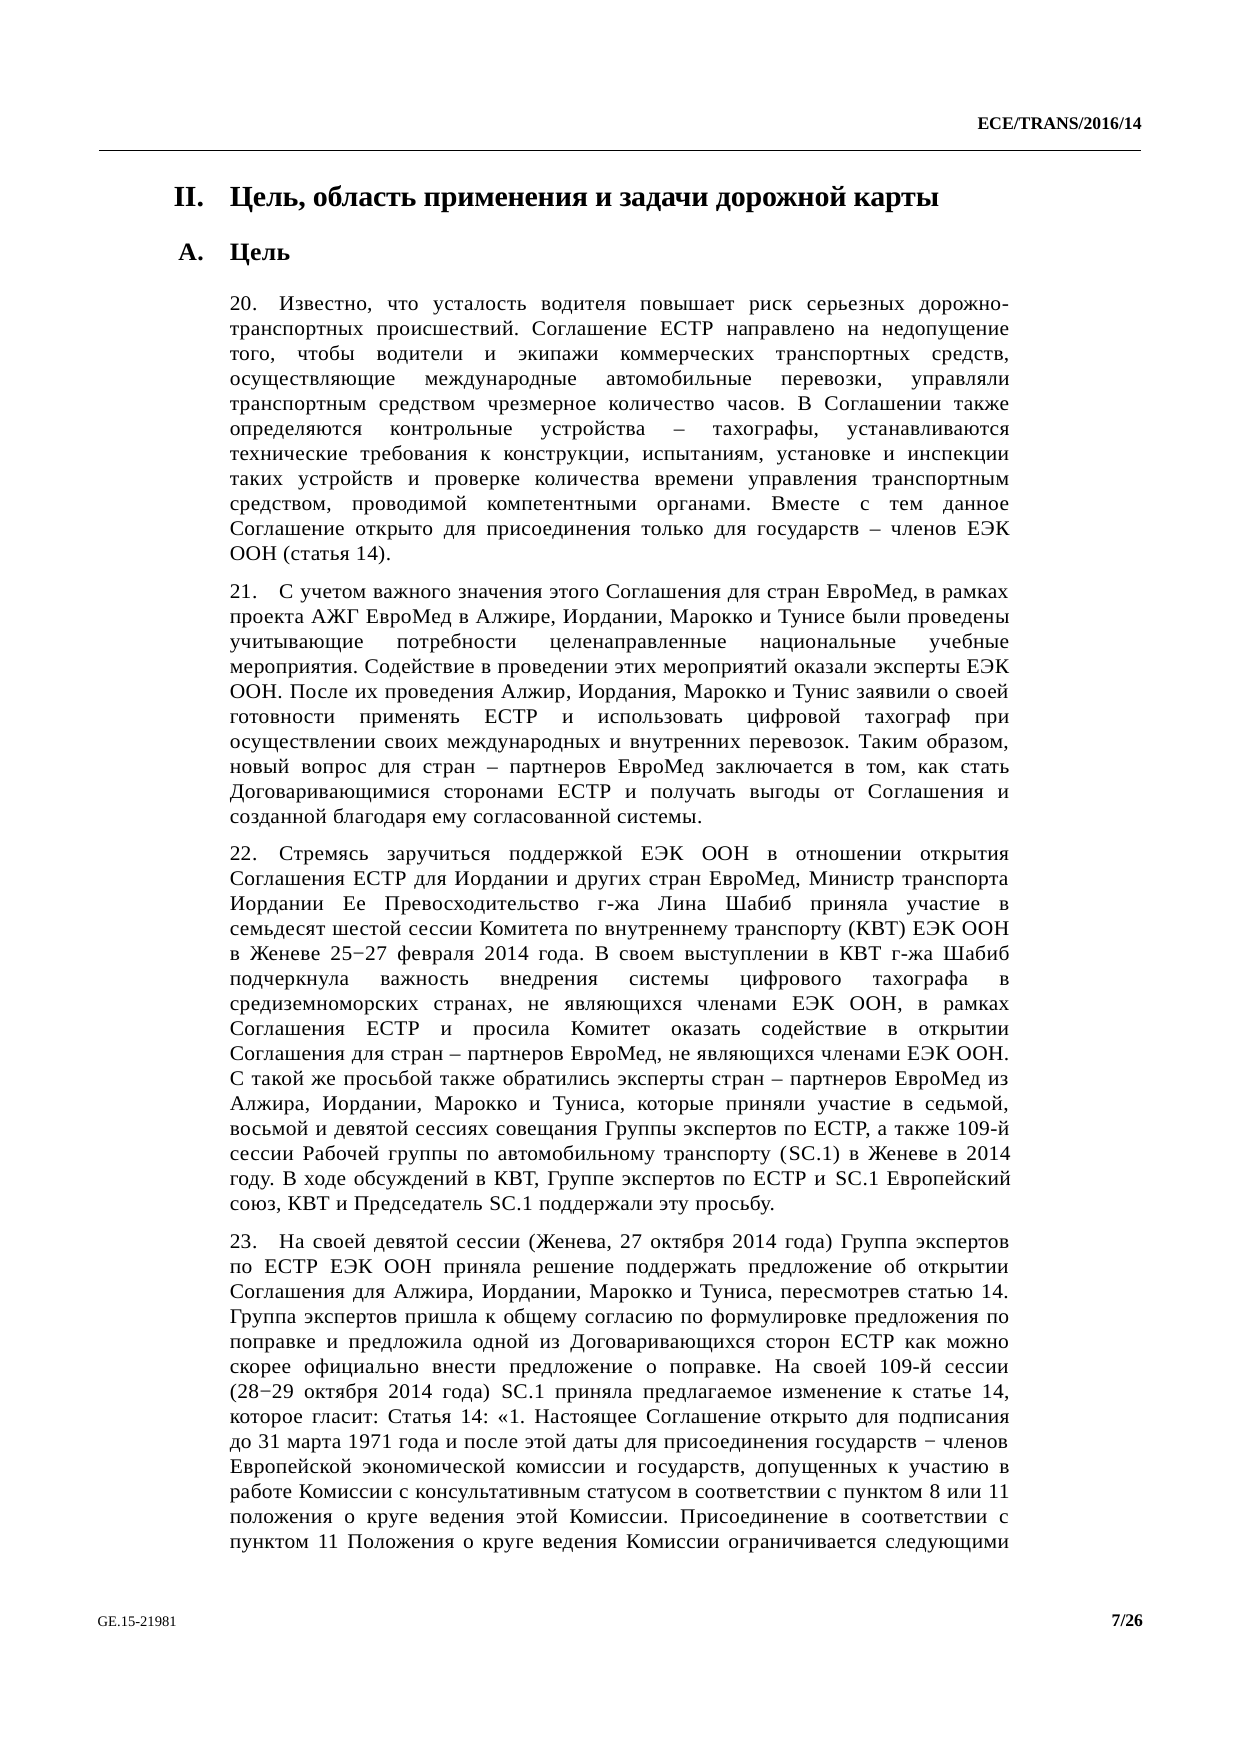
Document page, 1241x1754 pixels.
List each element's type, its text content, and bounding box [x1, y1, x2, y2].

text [229, 1228, 1011, 1553]
text 20. Известно, что усталость водителя повышает риск серьезных дорожно-транспортных происшествий. Соглашение ЕСТР направлено на недопущение того, чтобы водители и экипажи коммерческих транспортных средств, осуществляющие международные автомобильные перевозки, управляли транспортным средством чрезмерное количество часов. В Соглашении также определяются контрольные устройства – тахографы, устанавливаются технические требования к конструкции, испытаниям, установке и инспекции таких устройств и проверке количества времени управления транспортным средством, проводимой компетентными органами. Вместе с тем данное Соглашение открыто для присоединения только для государств – членов ЕЭК ООН (статья 14). [229, 291, 1011, 566]
text 21. С учетом важного значения этого Соглашения для стран ЕвроМед, в рамках проекта АЖГ ЕвроМед в Алжире, Иордании, Марокко и Тунисе были проведены учитывающие потребности целенаправленные национальные учебные мероприятия. Содействие в проведении этих мероприятий оказали эксперты ЕЭК ООН. После их проведения Алжир, Иордания, Марокко и Тунис заявили о своей готовности применять ЕСТР и использовать цифровой тахограф при осуществлении своих международных и внутренних перевозок. Таким образом, новый вопрос для стран – партнеров ЕвроМед заключается в том, как стать Договаривающимися сторонами ЕСТР и получать выгоды от Соглашения и созданной благодаря ему согласованной системы. [229, 578, 1011, 828]
text 22. Стремясь заручиться поддержкой ЕЭК ООН в отношении открытия Соглашения ЕСТР для Иордании и других стран ЕвроМед, Министр транспорта Иордании Ее Превосходительство г-жа Лина Шабиб приняла участие в семьдесят шестой сессии Комитета по внутреннему транспорту (КВТ) ЕЭК ООН в Женеве 25−27 февраля 2014 года. В своем выступлении в КВТ г-жа Шабиб подчеркнула важность внедрения системы цифрового тахографа в средиземноморских странах, не являющихся членами ЕЭК ООН, в рамках Соглашения ЕСТР и просила Комитет оказать содействие в открытии Соглашения для стран – партнеров ЕвроМед, не являющихся членами ЕЭК ООН. С такой же просьбой также обратились эксперты стран – партнеров ЕвроМед из Алжира, Иордании, Марокко и Туниса, которые приняли участие в седьмой, восьмой и девятой сессиях совещания Группы экспертов по ЕСТР, а также 109-й сессии Рабочей группы по автомобильному транспорту (SC.1) в Женеве в 2014 году. В ходе обсуждений в КВТ, Группе экспертов по ЕСТР и SC.1 Европейский союз, КВТ и Председатель SC.1 поддержали эту просьбу. [229, 841, 1011, 1216]
text II. Цель, область применения и задачи дорожной карты [97, 181, 1011, 213]
text A. Цель [97, 238, 1011, 266]
